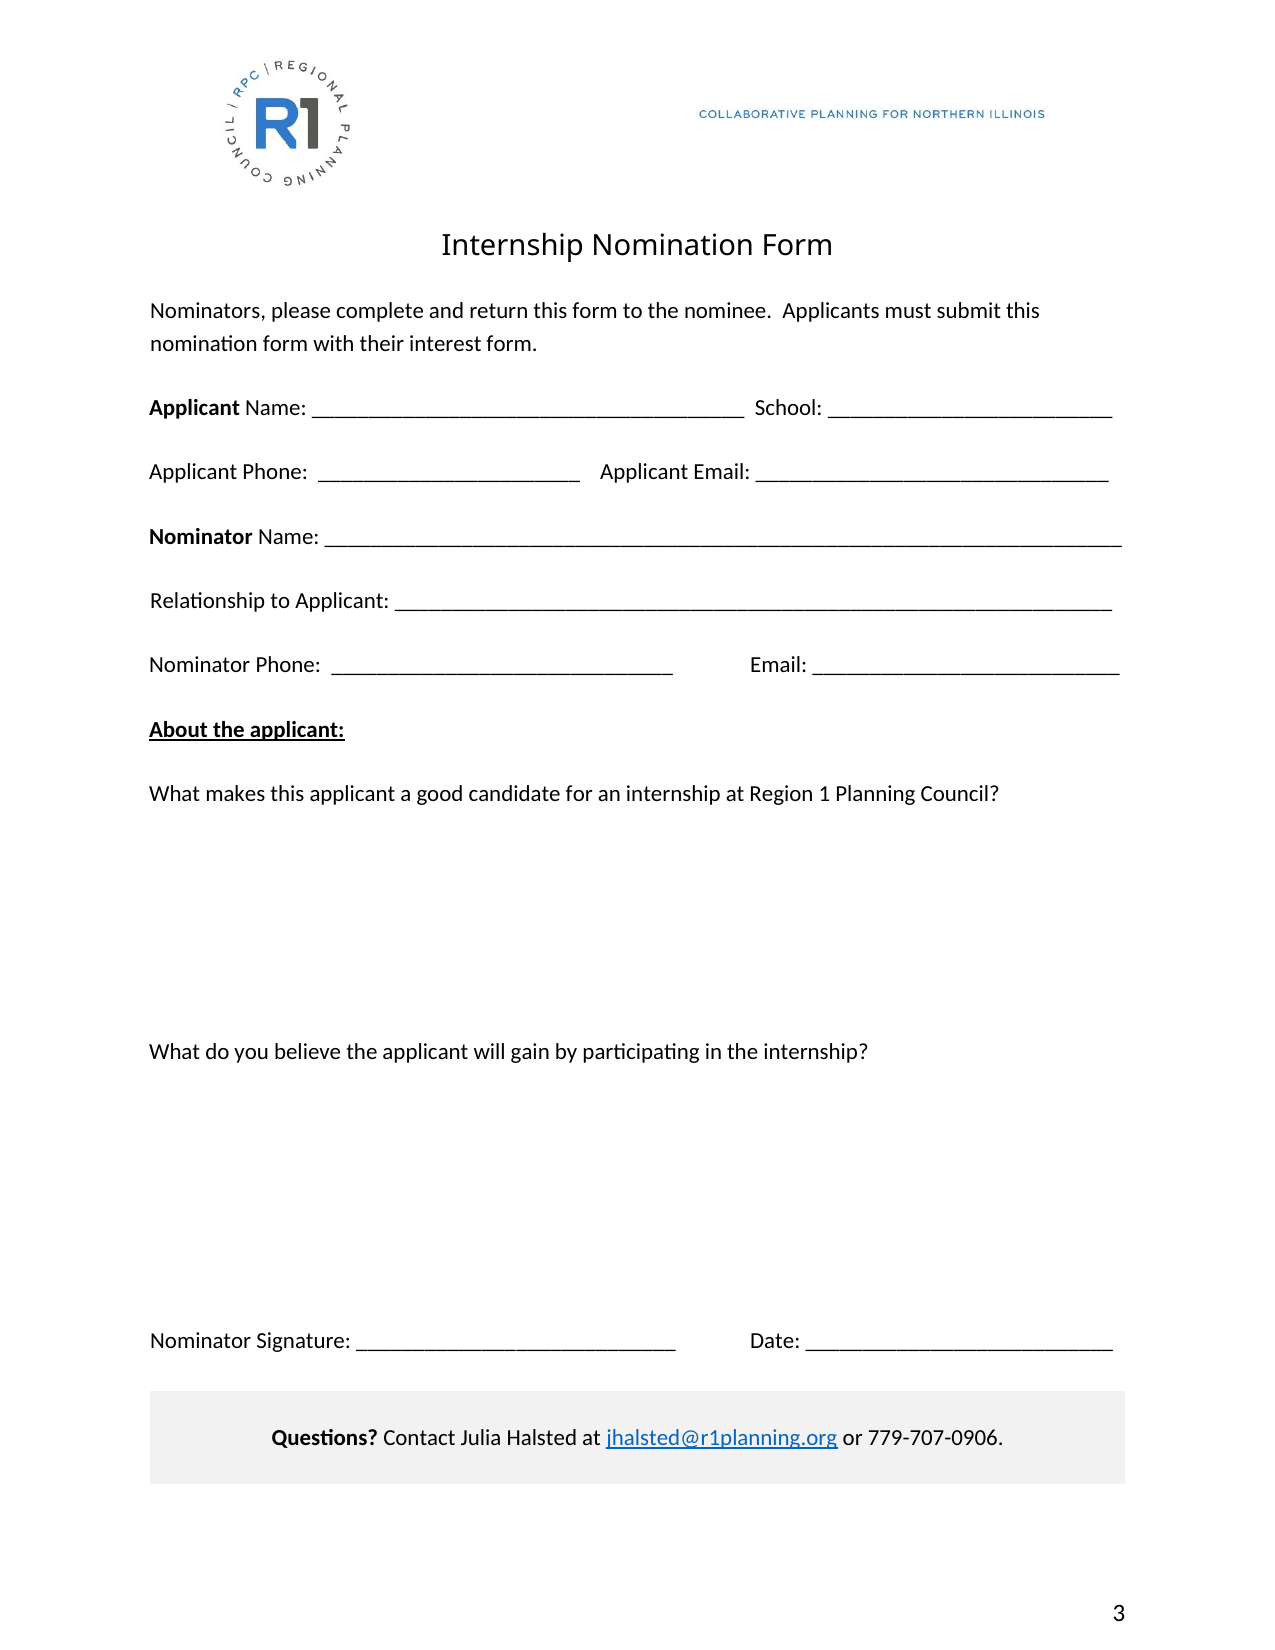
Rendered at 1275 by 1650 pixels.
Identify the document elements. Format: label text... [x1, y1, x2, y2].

text What do you believe the applicant will gain by participating in the internship? [149, 1037, 1125, 1065]
text About the applicant: [149, 715, 1125, 743]
text Applicant Name: ______________________________________ School: _________________________ [149, 393, 1125, 421]
text Internship Nomination Form [150, 224, 1125, 264]
text Questions? Contact Julia Halsted at jhalsted@r1planning.org or 779-707-0906. [150, 1423, 1125, 1451]
text Nominators, please complete and return this form to the nominee. Applicants must submit this nomination form with their interest form. [150, 296, 1125, 357]
picture [150, 9, 1125, 192]
text Relationship to Applicant: _______________________________________________________________ [150, 586, 1125, 614]
text Nominator Phone: ______________________________ Email: ___________________________ [149, 651, 1125, 678]
text Applicant Phone: _______________________ Applicant Email: _______________________________ [149, 457, 1125, 485]
text What makes this applicant a good candidate for an internship at Region 1 Planning Council? [149, 779, 1125, 807]
text Nominator Signature: ____________________________ Date: ___________________________ [150, 1326, 1125, 1354]
text Nominator Name: ______________________________________________________________________ [149, 522, 1125, 550]
